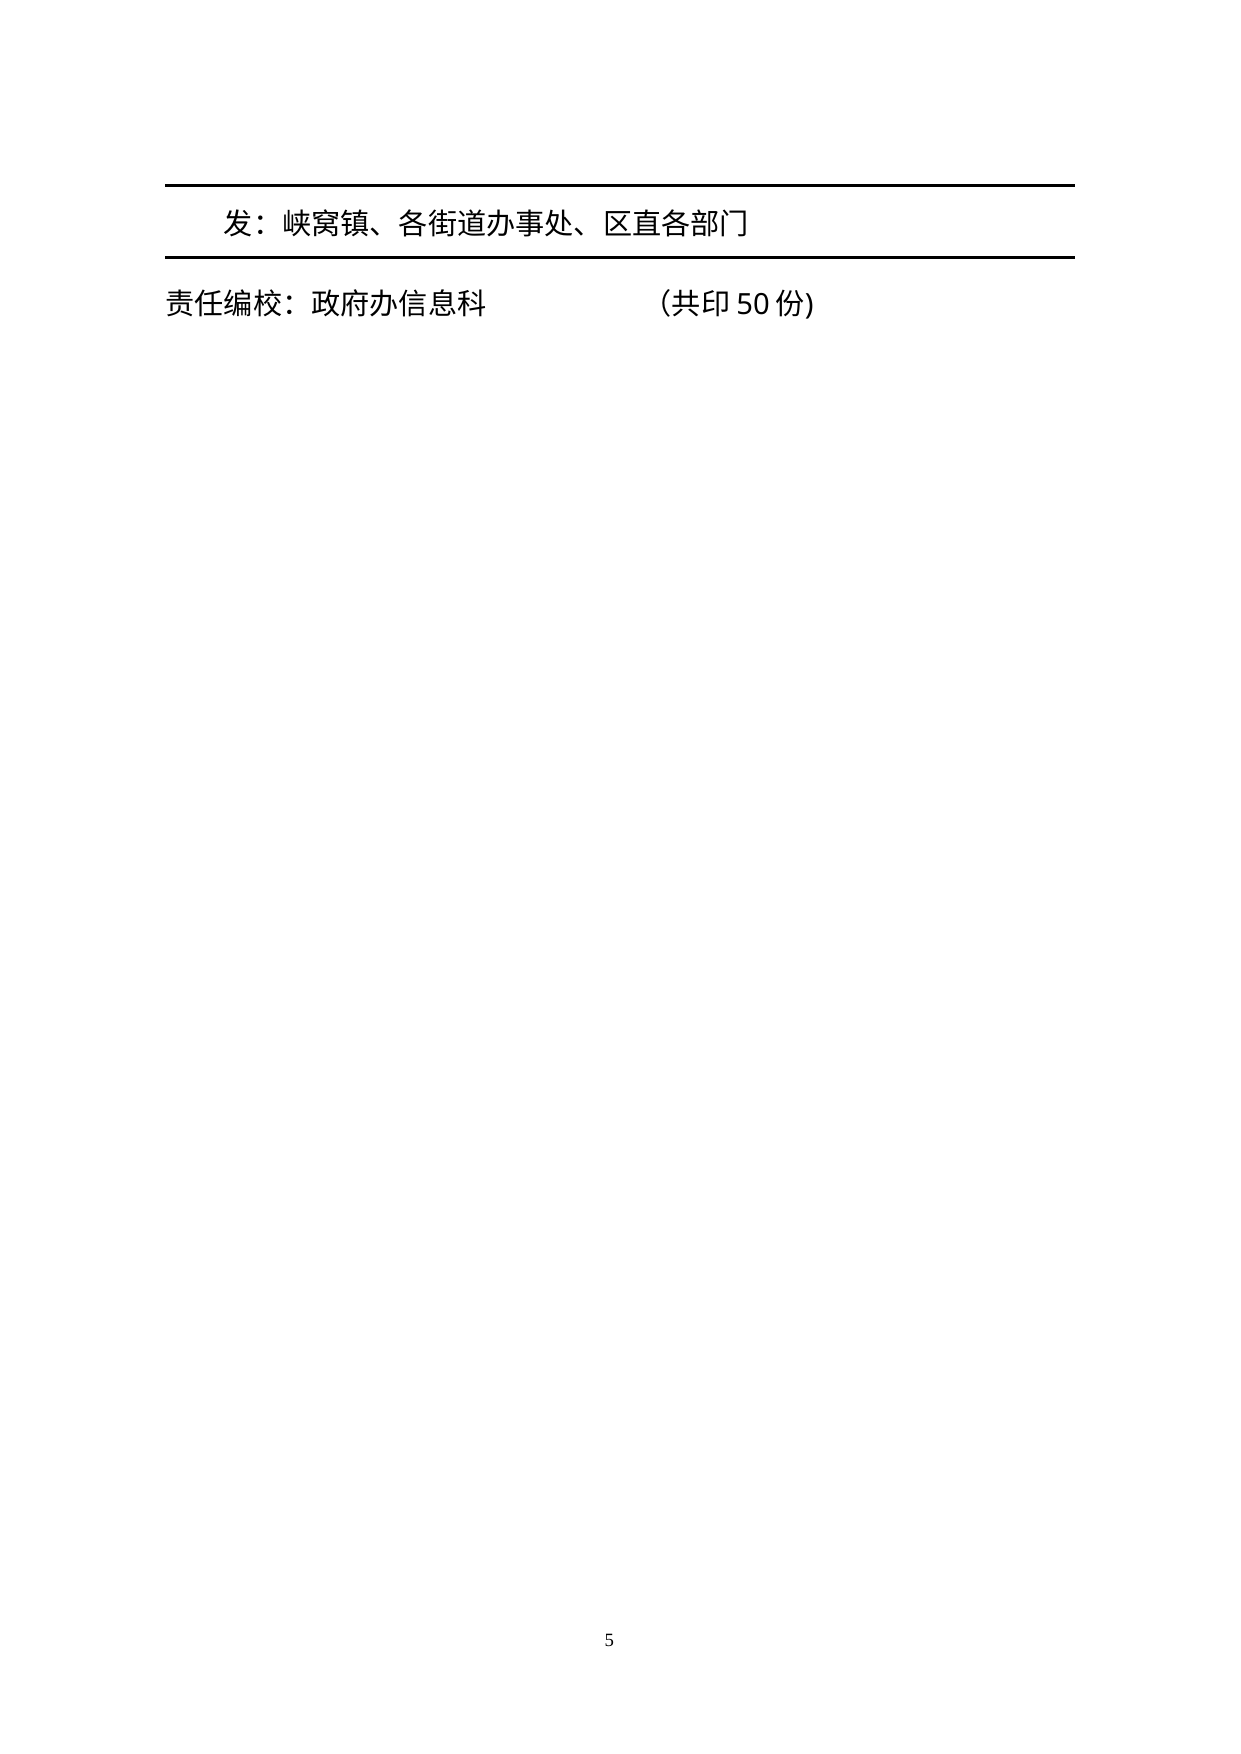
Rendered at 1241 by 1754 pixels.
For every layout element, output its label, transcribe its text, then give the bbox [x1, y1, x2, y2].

text 发：峡窝镇、各街道办事处、区直各部门 [165, 187, 1075, 256]
text 责任编校：政府办信息科 （共印50份) [165, 281, 1075, 323]
